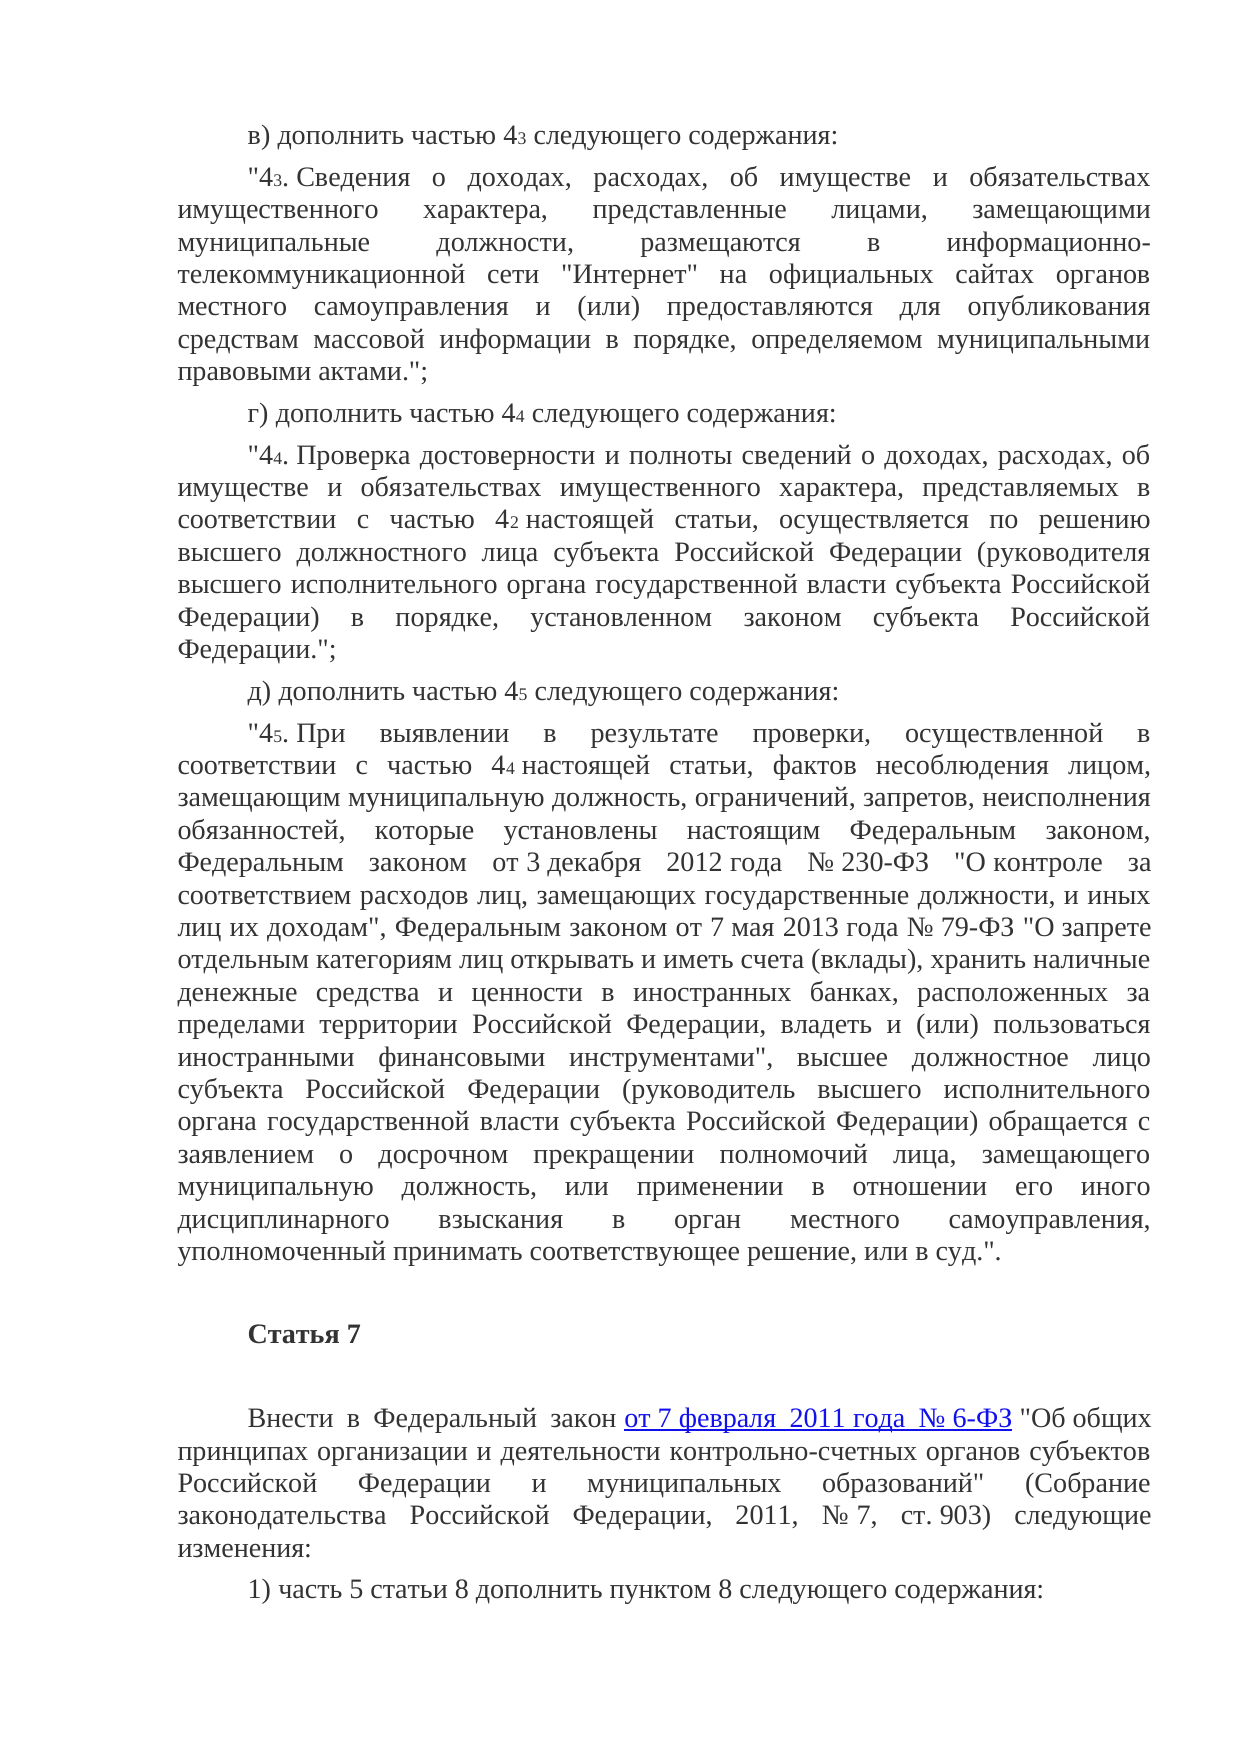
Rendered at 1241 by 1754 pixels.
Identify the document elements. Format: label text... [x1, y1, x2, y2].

text 1) часть 5 статьи 8 дополнить пунктом 8 следующего содержания: [177, 1572, 1152, 1605]
text д) дополнить частью 45 следующего содержания: [177, 674, 1152, 706]
text г) дополнить частью 44 следующего содержания: [177, 396, 1152, 428]
text Внести в Федеральный закон от 7 февраля 2011 года № 6-ФЗ "Об общих принципах организации и деятельности контрольно-счетных органов субъектов Российской Федерации и муниципальных образований" (Собрание законодательства Российской Федерации, 2011, № 7, ст. 903) следующие изменения: [177, 1401, 1152, 1563]
text "45. При выявлении в результате проверки, осуществленной в соответствии с частью 44 настоящей статьи, фактов несоблюдения лицом, замещающим муниципальную должность, ограничений, запретов, неисполнения обязанностей, которые установлены настоящим Федеральным законом, Федеральным законом от 3 декабря 2012 года № 230-ФЗ "О контроле за соответствием расходов лиц, замещающих государственные должности, и иных лиц их доходам", Федеральным законом от 7 мая 2013 года № 79-ФЗ "О запрете отдельным категориям лиц открывать и иметь счета (вклады), хранить наличные денежные средства и ценности в иностранных банках, расположенных за пределами территории Российской Федерации, владеть и (или) пользоваться иностранными финансовыми инструментами", высшее должностное лицо субъекта Российской Федерации (руководитель высшего исполнительного органа государственной власти субъекта Российской Федерации) обращается с заявлением о досрочном прекращении полномочий лица, замещающего муниципальную должность, или применении в отношении его иного дисциплинарного взыскания в орган местного самоуправления, уполномоченный принимать соответствующее решение, или в суд.". [177, 716, 1152, 1266]
text "44. Проверка достоверности и полноты сведений о доходах, расходах, об имуществе и обязательствах имущественного характера, представляемых в соответствии с частью 42 настоящей статьи, осуществляется по решению высшего должностного лица субъекта Российской Федерации (руководителя высшего исполнительного органа государственной власти субъекта Российской Федерации) в порядке, установленном законом субъекта Российской Федерации."; [177, 438, 1152, 664]
text в) дополнить частью 43 следующего содержания: [177, 118, 1152, 151]
text Статья 7 [247, 1318, 1152, 1350]
text "43. Сведения о доходах, расходах, об имуществе и обязательствах имущественного характера, представленные лицами, замещающими муниципальные должности, размещаются в информационно-телекоммуникационной сети "Интернет" на официальных сайтах органов местного самоуправления и (или) предоставляются для опубликования средствам массовой информации в порядке, определяемом муниципальными правовыми актами."; [177, 160, 1152, 387]
